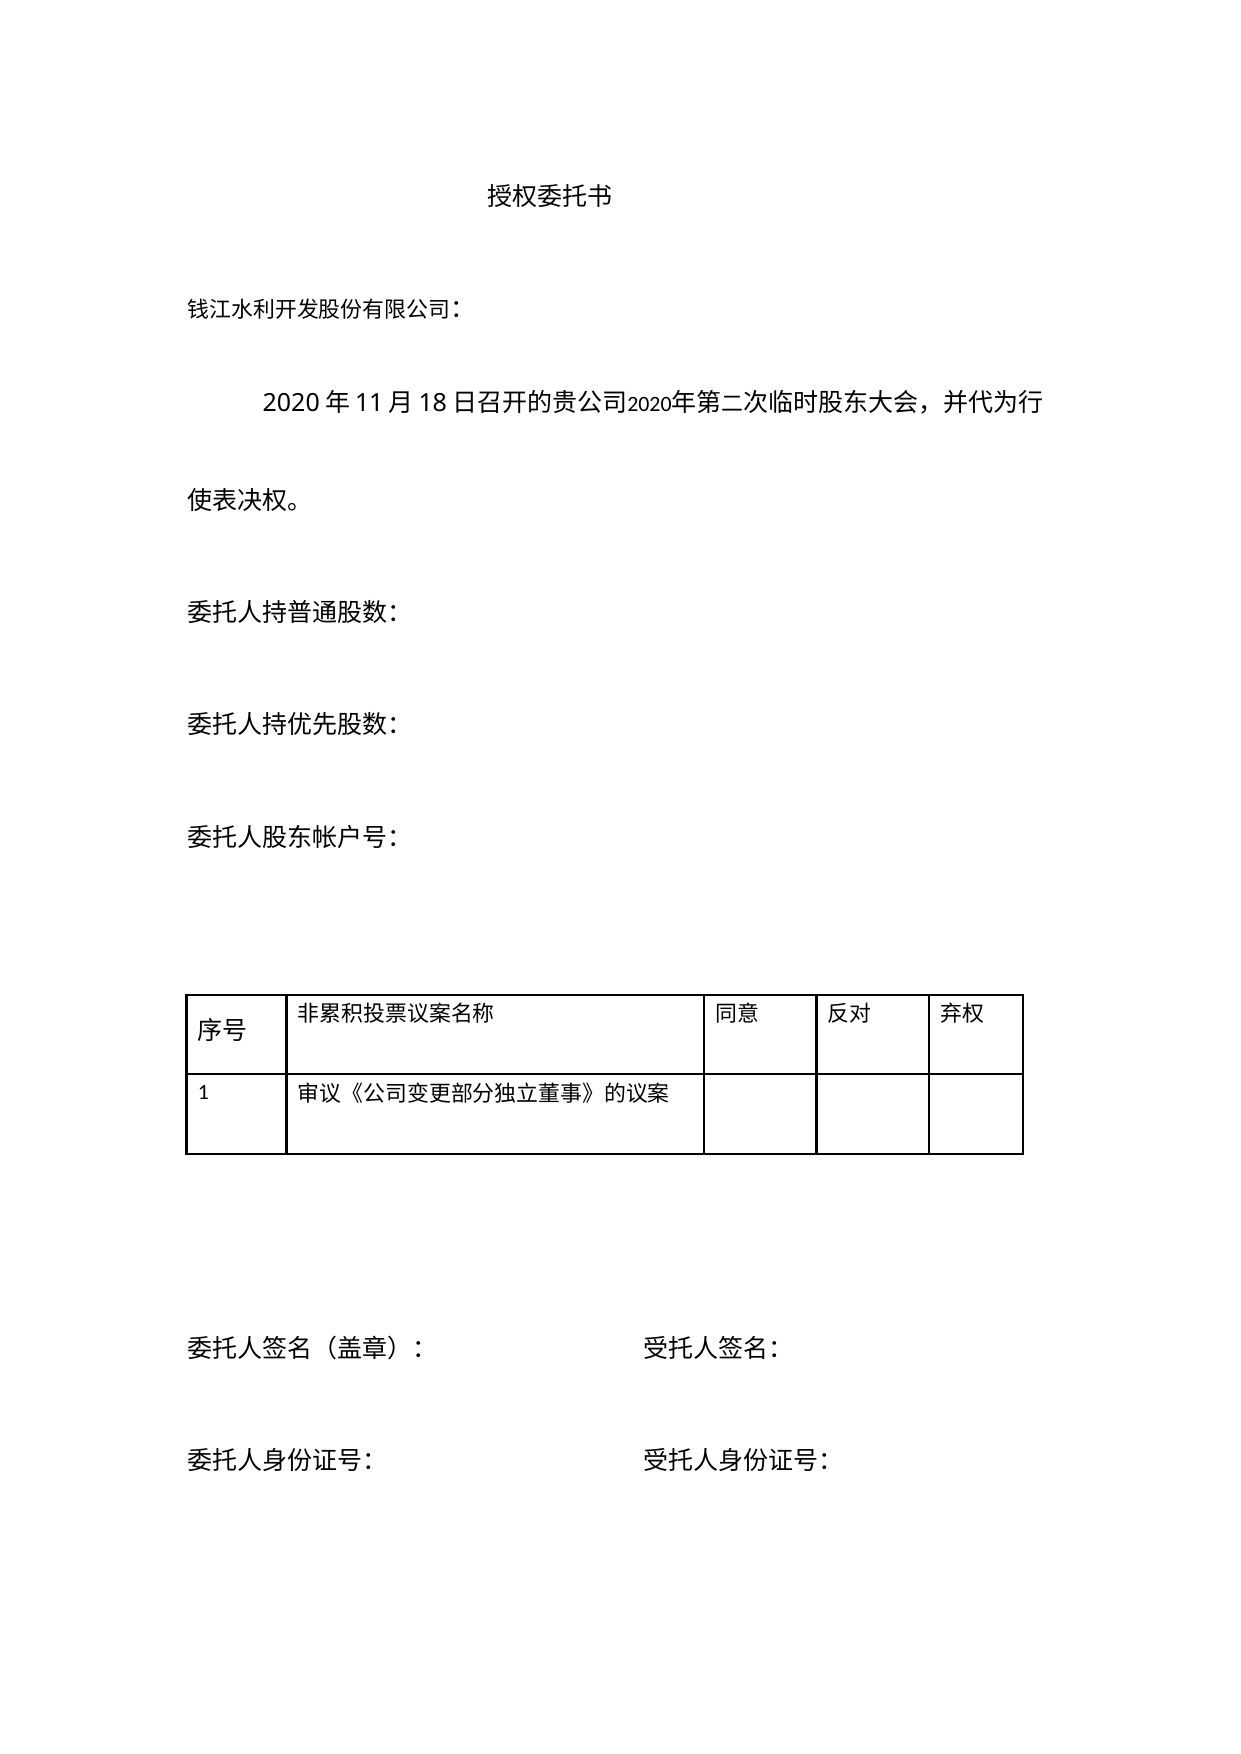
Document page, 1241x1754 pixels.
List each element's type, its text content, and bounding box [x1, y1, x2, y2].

text 授权委托书 [187, 162, 1053, 227]
text 委托人持普通股数： [187, 578, 1053, 643]
text 委托人身份证号： 受托人身份证号： [187, 1426, 1053, 1491]
text 委托人签名（盖章）： 受托人签名： [187, 1314, 1053, 1379]
text ： [187, 274, 1053, 339]
text 委托人股东帐户号： [187, 803, 1053, 868]
text 委托人持优先股数： [187, 691, 1053, 756]
